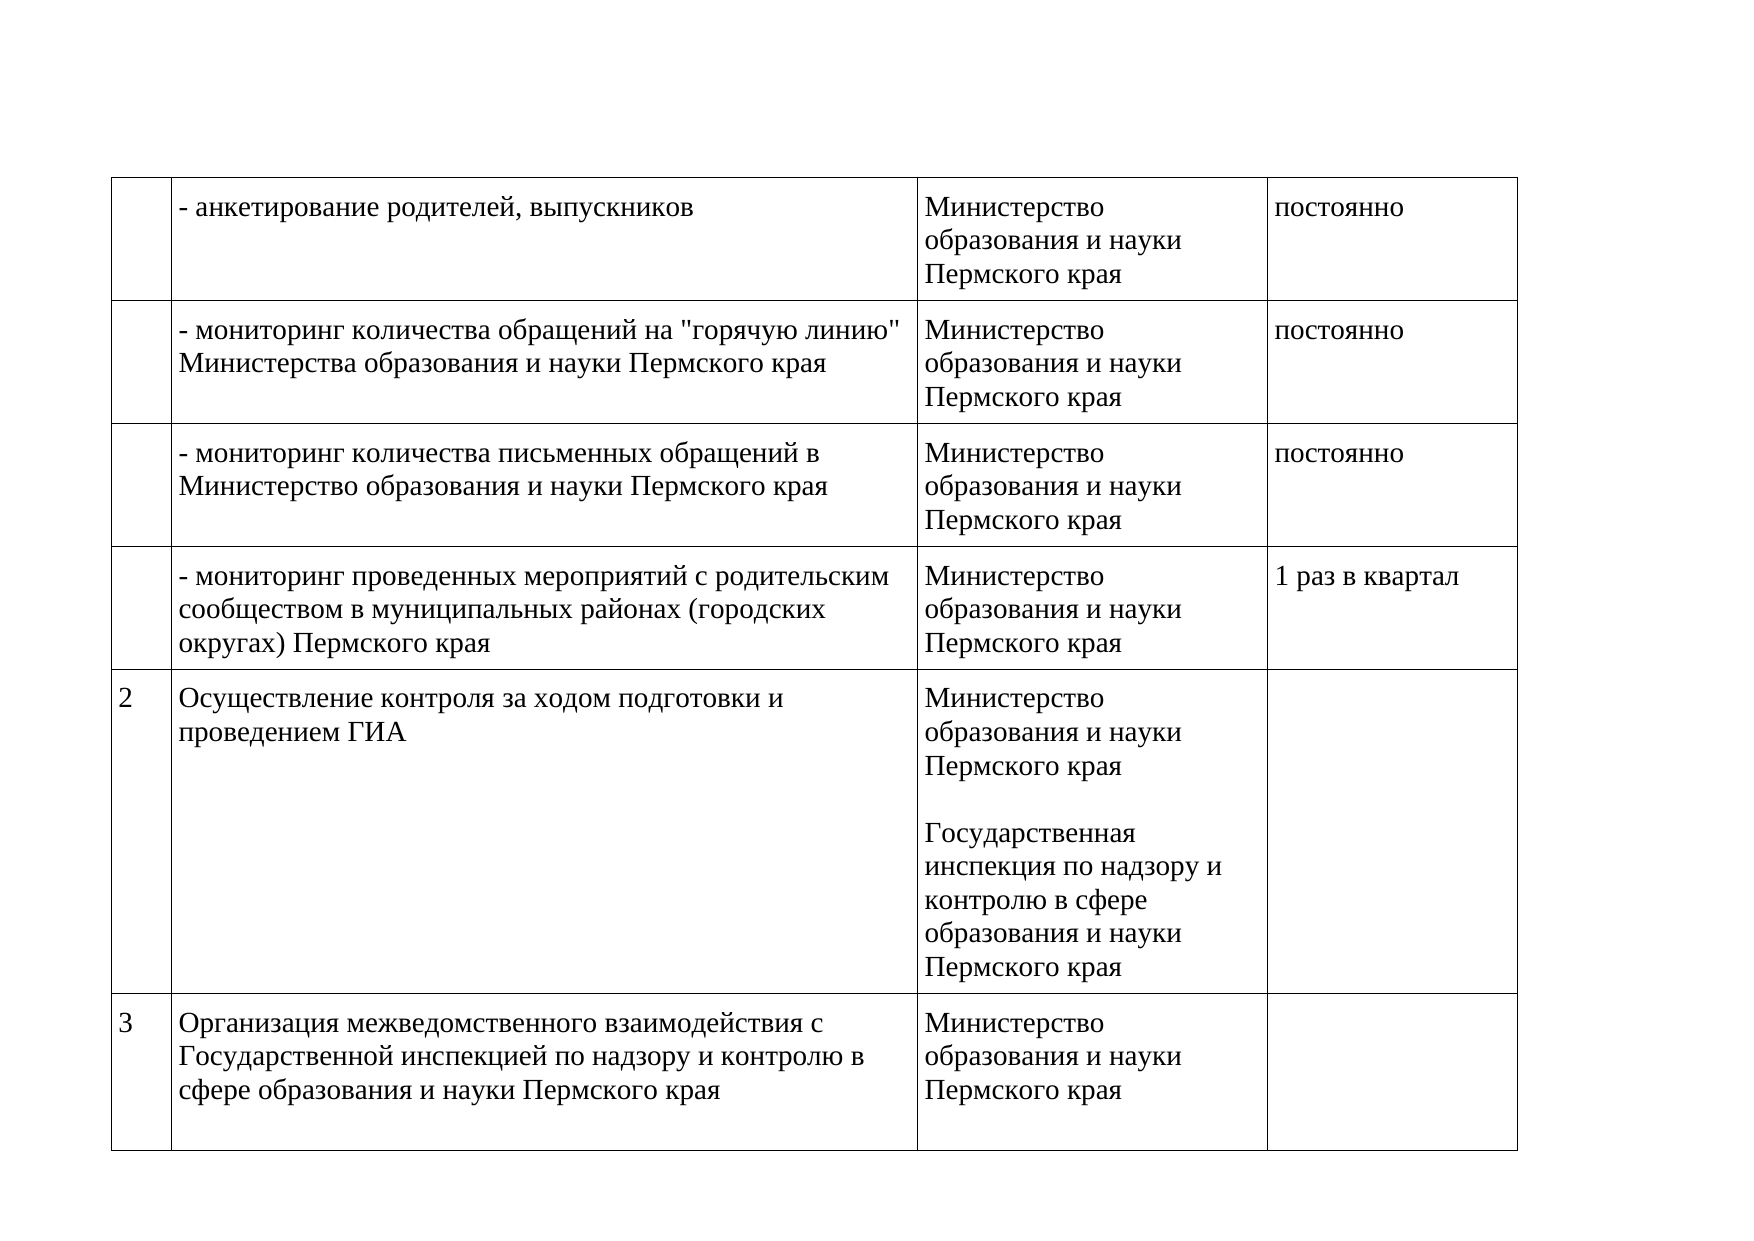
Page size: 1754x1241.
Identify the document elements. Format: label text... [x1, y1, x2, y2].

table_cell постоянно [1268, 424, 1517, 546]
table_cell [918, 301, 1267, 423]
table_cell 1 раз в квартал [1268, 547, 1517, 669]
table_cell постоянно [1268, 178, 1517, 300]
table_cell [112, 301, 171, 423]
table_cell - анкетирование родителей, выпускников [172, 178, 917, 300]
table_cell [1268, 994, 1517, 1149]
table_cell [112, 547, 171, 669]
table_cell Осуществление контроля за ходом подготовки и проведением ГИА [172, 670, 917, 993]
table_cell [172, 994, 917, 1149]
table_cell 3 [112, 994, 171, 1149]
table_cell постоянно [1268, 301, 1517, 423]
table_cell - мониторинг количества обращений на "горячую линию" Министерства образования и науки Пермского края [172, 301, 917, 423]
table_cell Министерство образования и науки Пермского края [918, 424, 1267, 546]
table_cell Министерство образования и науки Пермского края Государственная инспекция по надзору и контролю в сфере образования и науки Пермского края [918, 670, 1267, 993]
table_cell 2 [112, 670, 171, 993]
table_cell [112, 424, 171, 546]
table_cell Министерство образования и науки Пермского края [918, 547, 1267, 669]
table_cell - мониторинг количества письменных обращений в Министерство образования и науки Пермского края [172, 424, 917, 546]
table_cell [918, 994, 1267, 1149]
table_cell - мониторинг проведенных мероприятий с родительским сообществом в муниципальных районах (городских округах) Пермского края [172, 547, 917, 669]
table_cell [1268, 670, 1517, 993]
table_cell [918, 178, 1267, 300]
table_cell [112, 178, 171, 300]
